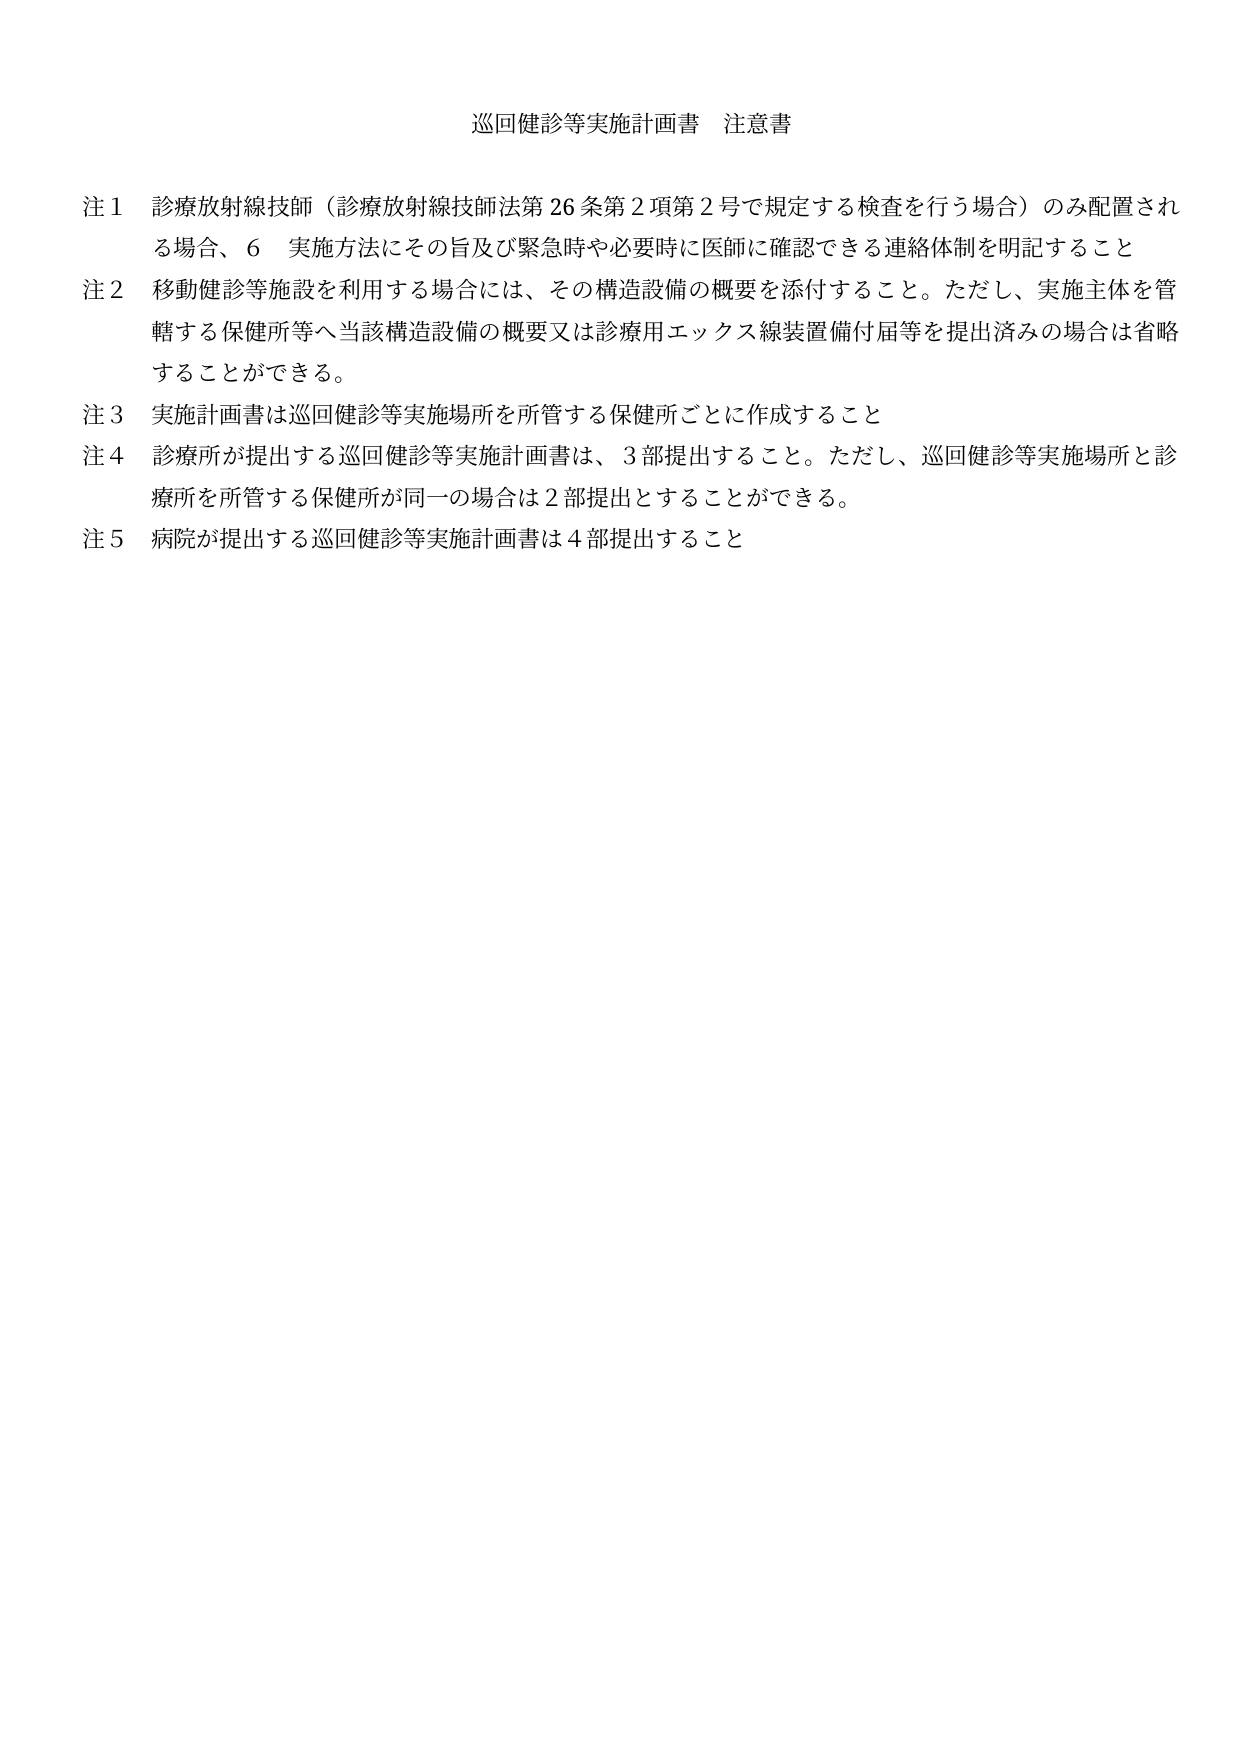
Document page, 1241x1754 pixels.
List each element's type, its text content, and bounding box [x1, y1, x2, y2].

text 注５ 病院が提出する巡回健診等実施計画書は４部提出すること [82, 517, 1181, 559]
text 注１ 診療放射線技師（診療放射線技師法第26条第２項第２号で規定する検査を行う場合）のみ配置される場合、６ 実施方法にその旨及び緊急時や必要時に医師に確認できる連絡体制を明記すること [82, 184, 1181, 268]
text 注２ 移動健診等施設を利用する場合には、その構造設備の概要を添付すること。ただし、実施主体を管轄する保健所等へ当該構造設備の概要又は診療用エックス線装置備付届等を提出済みの場合は省略することができる。 [82, 268, 1181, 392]
text 注４ 診療所が提出する巡回健診等実施計画書は、３部提出すること。ただし、巡回健診等実施場所と診療所を所管する保健所が同一の場合は２部提出とすることができる。 [82, 434, 1181, 517]
text 注３ 実施計画書は巡回健診等実施場所を所管する保健所ごとに作成すること [82, 392, 1181, 434]
text 巡回健診等実施計画書 注意書 [59, 101, 1181, 143]
